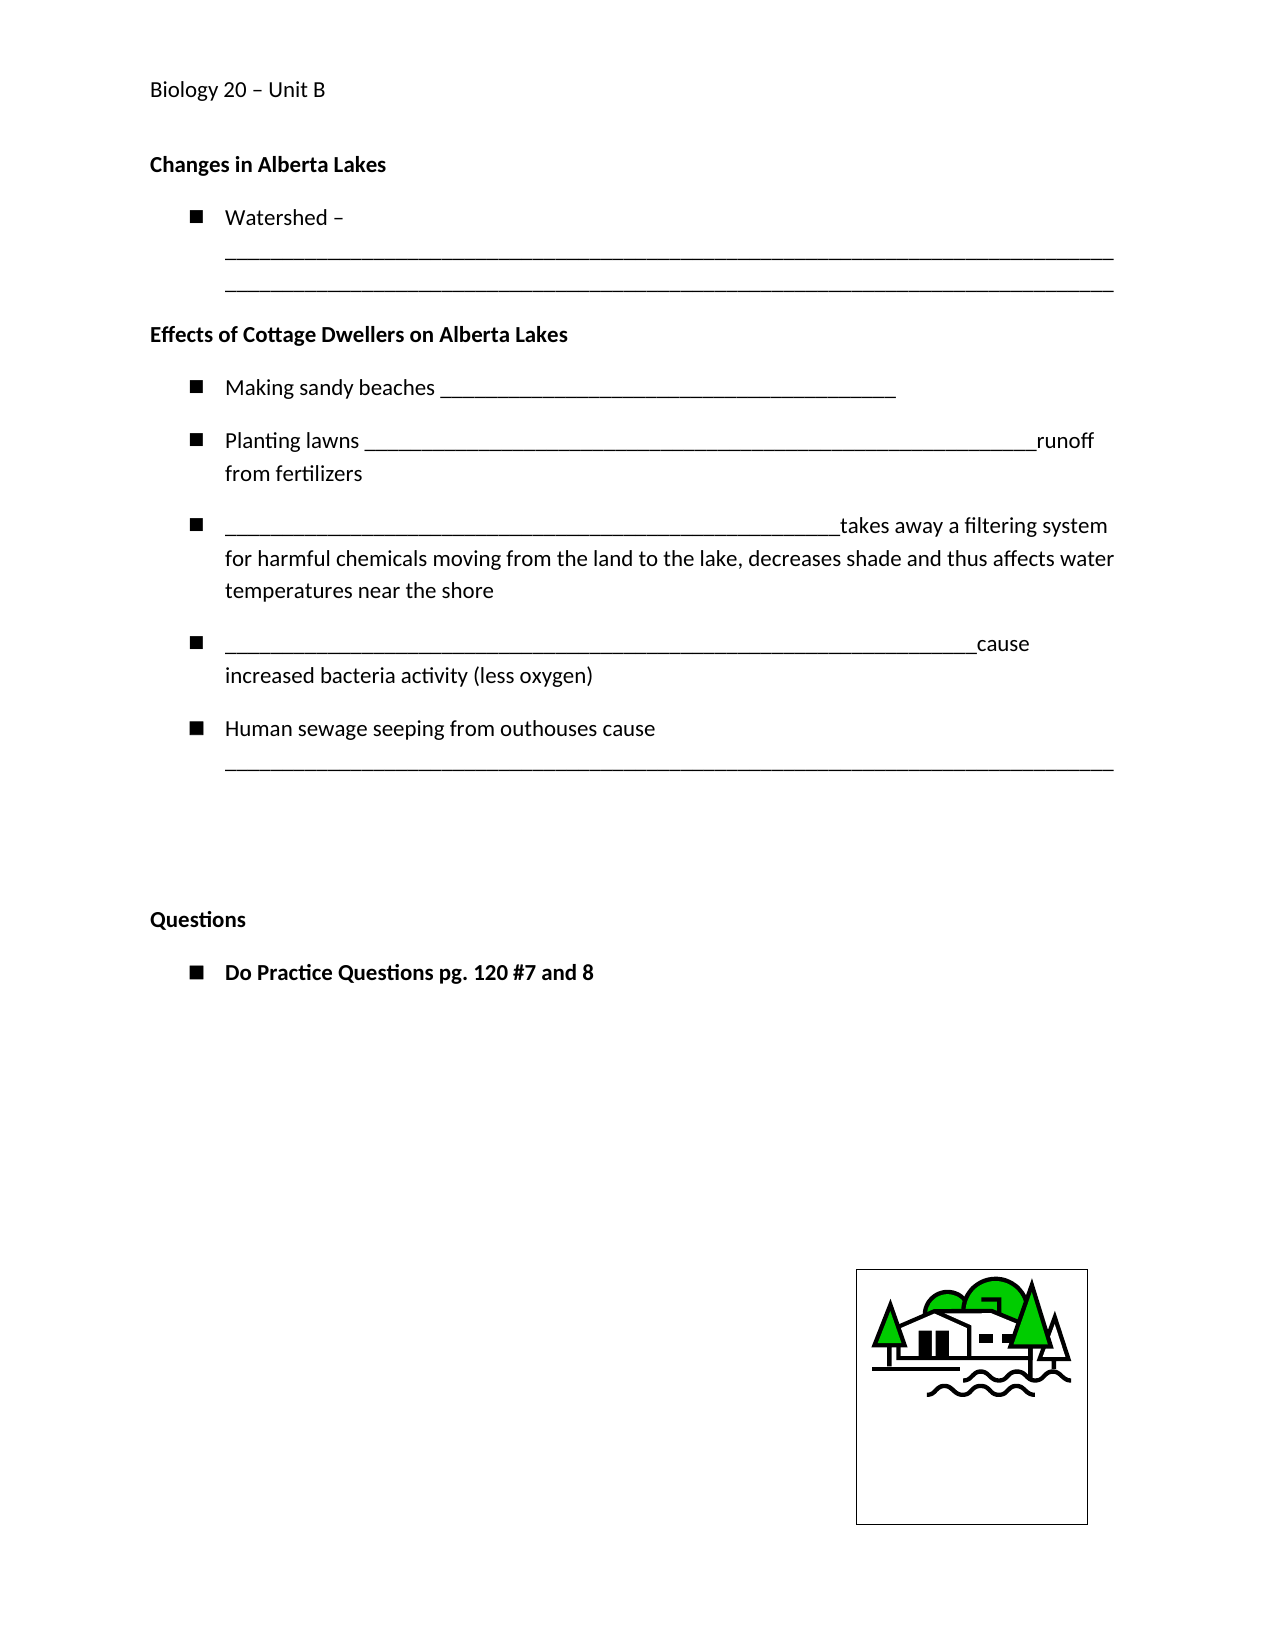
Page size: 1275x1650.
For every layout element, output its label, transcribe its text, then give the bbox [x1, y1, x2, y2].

list ______________________________________________________takes away a filtering system for harmful chemicals moving from the land to the lake, decreases shade and thus affects water temperatures near the shore [187, 512, 1125, 604]
list Watershed – ____________________________________________________________________________________________________________________________________________________________ [187, 203, 1125, 295]
list Human sewage seeping from outhouses cause ______________________________________________________________________________ [187, 714, 1125, 774]
list __________________________________________________________________cause increased bacteria activity (less oxygen) [187, 629, 1125, 689]
text Changes in Alberta Lakes [150, 150, 1125, 178]
list Making sandy beaches ________________________________________ [187, 373, 1125, 401]
list Planting lawns ___________________________________________________________runoff from fertilizers [187, 426, 1125, 487]
text Questions [150, 906, 1125, 933]
list Do Practice Questions pg. 120 #7 and 8 [187, 958, 1125, 987]
text Effects of Cottage Dwellers on Alberta Lakes [150, 320, 1125, 348]
